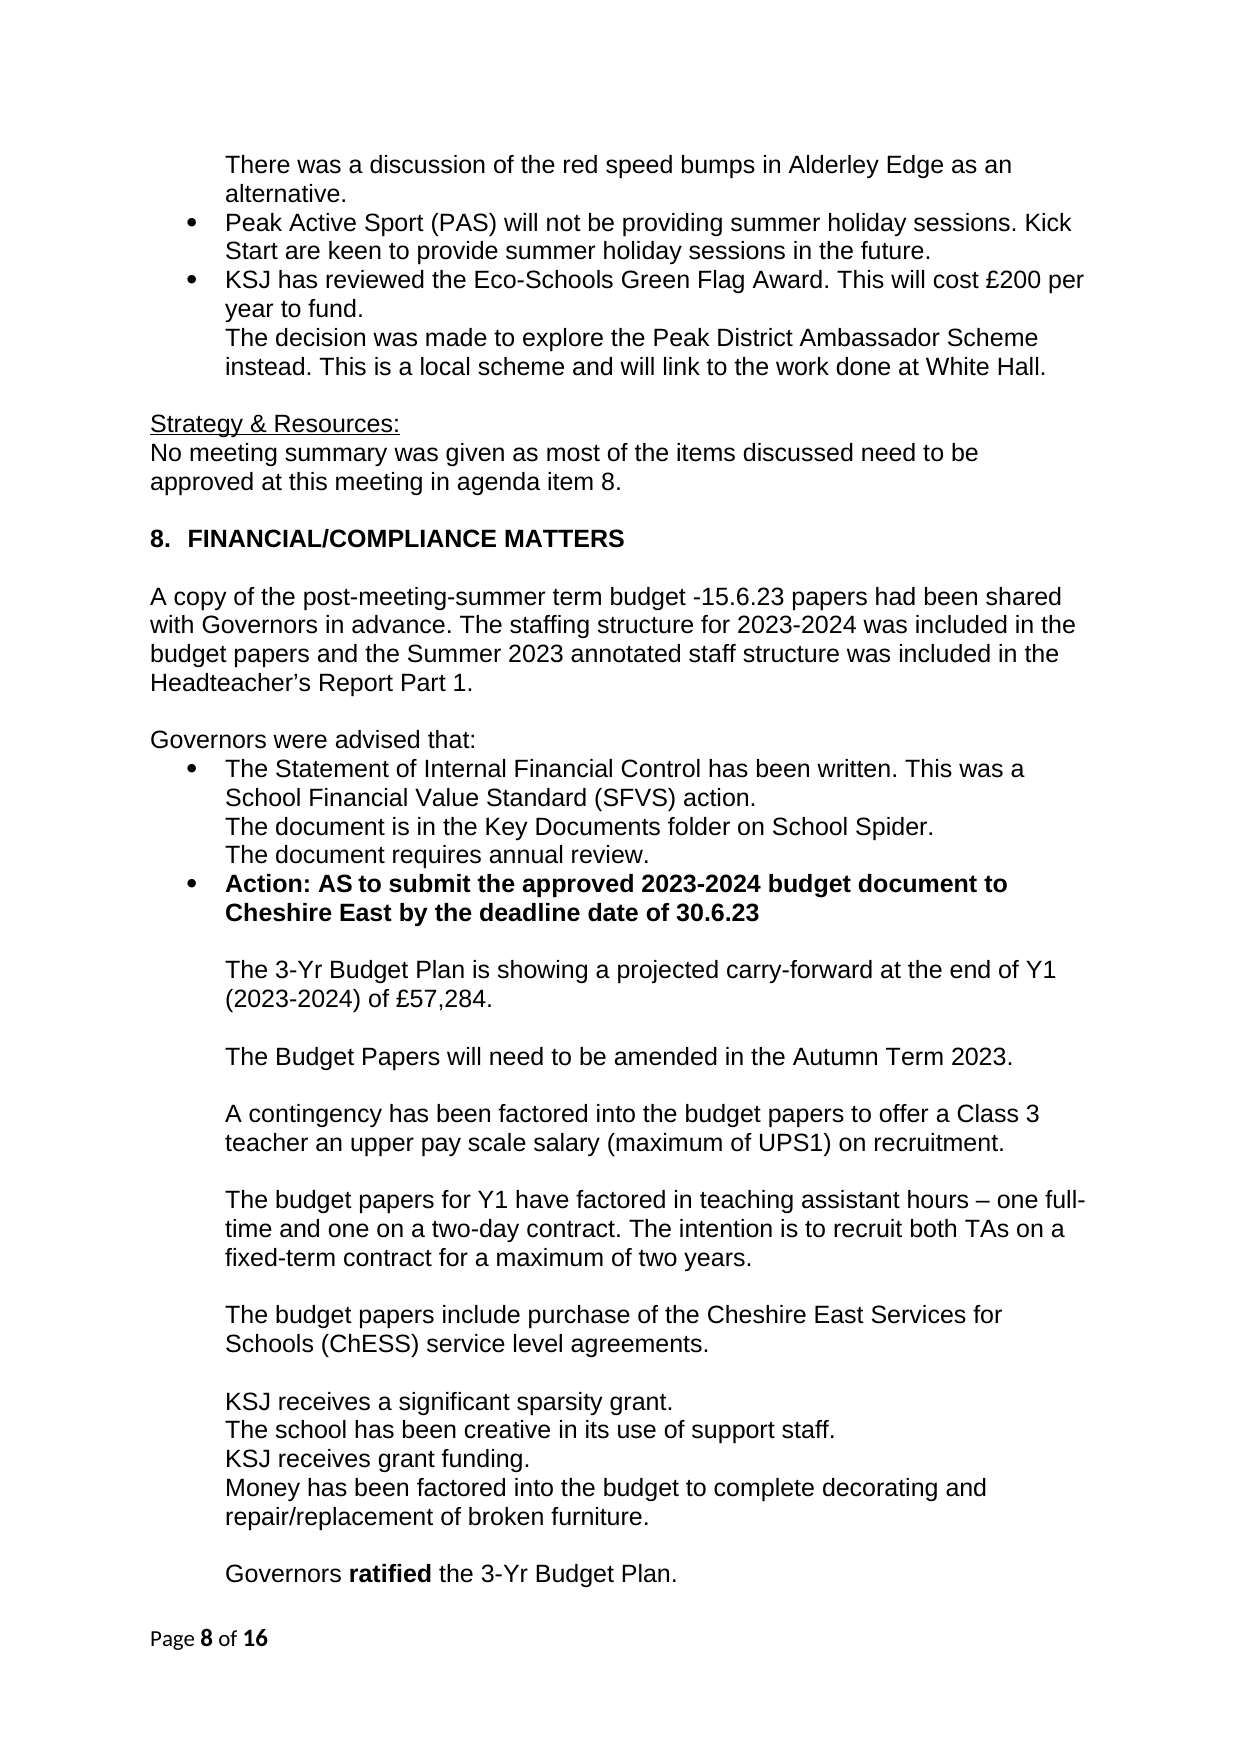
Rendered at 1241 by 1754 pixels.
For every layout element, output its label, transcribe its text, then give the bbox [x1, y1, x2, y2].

list Peak Active Sport (PAS) will not be providing summer holiday sessions. Kick Start are keen to provide summer holiday sessions in the future. [187, 207, 1090, 265]
text There was a discussion of the red speed bumps in Alderley Edge as an alternative. [225, 150, 1090, 207]
text KSJ receives grant funding. [225, 1444, 1090, 1473]
text The budget papers for Y1 have factored in teaching assistant hours – one full-time and one on a two-day contract. The intention is to recruit both TAs on a fixed-term contract for a maximum of two years. [225, 1185, 1090, 1272]
text The decision was made to explore the Peak District Ambassador Scheme instead. This is a local scheme and will link to the work done at White Hall. [225, 323, 1090, 380]
text KSJ receives a significant sparsity grant. [225, 1387, 1090, 1415]
list Action: AS to submit the approved 2023-2024 budget document to Cheshire East by the deadline date of 30.6.23 [187, 869, 1090, 927]
text Strategy & Resources: [150, 409, 1090, 438]
text A copy of the post-meeting-summer term budget -15.6.23 papers had been shared with Governors in advance. The staffing structure for 2023-2024 was included in the budget papers and the Summer 2023 annotated staff structure was included in the Headteacher’s Report Part 1. [150, 581, 1090, 696]
text A contingency has been factored into the budget papers to offer a Class 3 teacher an upper pay scale salary (maximum of UPS1) on recruitment. [225, 1099, 1090, 1157]
text The Budget Papers will need to be amended in the Autumn Term 2023. [225, 1042, 1090, 1070]
list KSJ has reviewed the Eco-Schools Green Flag Award. This will cost £200 per year to fund. [187, 265, 1090, 323]
text Governors were advised that: [150, 725, 1090, 754]
text The document requires annual review. [225, 840, 1090, 869]
list FINANCIAL/COMPLIANCE MATTERS [150, 524, 1090, 553]
text The school has been creative in its use of support staff. [225, 1415, 1090, 1444]
text No meeting summary was given as most of the items discussed need to be approved at this meeting in agenda item 8. [150, 438, 1090, 495]
list The Statement of Internal Financial Control has been written. This was a School Financial Value Standard (SFVS) action. [187, 754, 1090, 812]
text Governors ratified the 3-Yr Budget Plan. [225, 1559, 1090, 1588]
text The 3-Yr Budget Plan is showing a projected carry-forward at the end of Y1 (2023-2024) of £57,284. [225, 955, 1090, 1013]
text The document is in the Key Documents folder on School Spider. [225, 812, 1090, 840]
text Money has been factored into the budget to complete decorating and repair/replacement of broken furniture. [225, 1473, 1090, 1530]
text The budget papers include purchase of the Cheshire East Services for Schools (ChESS) service level agreements. [225, 1300, 1090, 1358]
